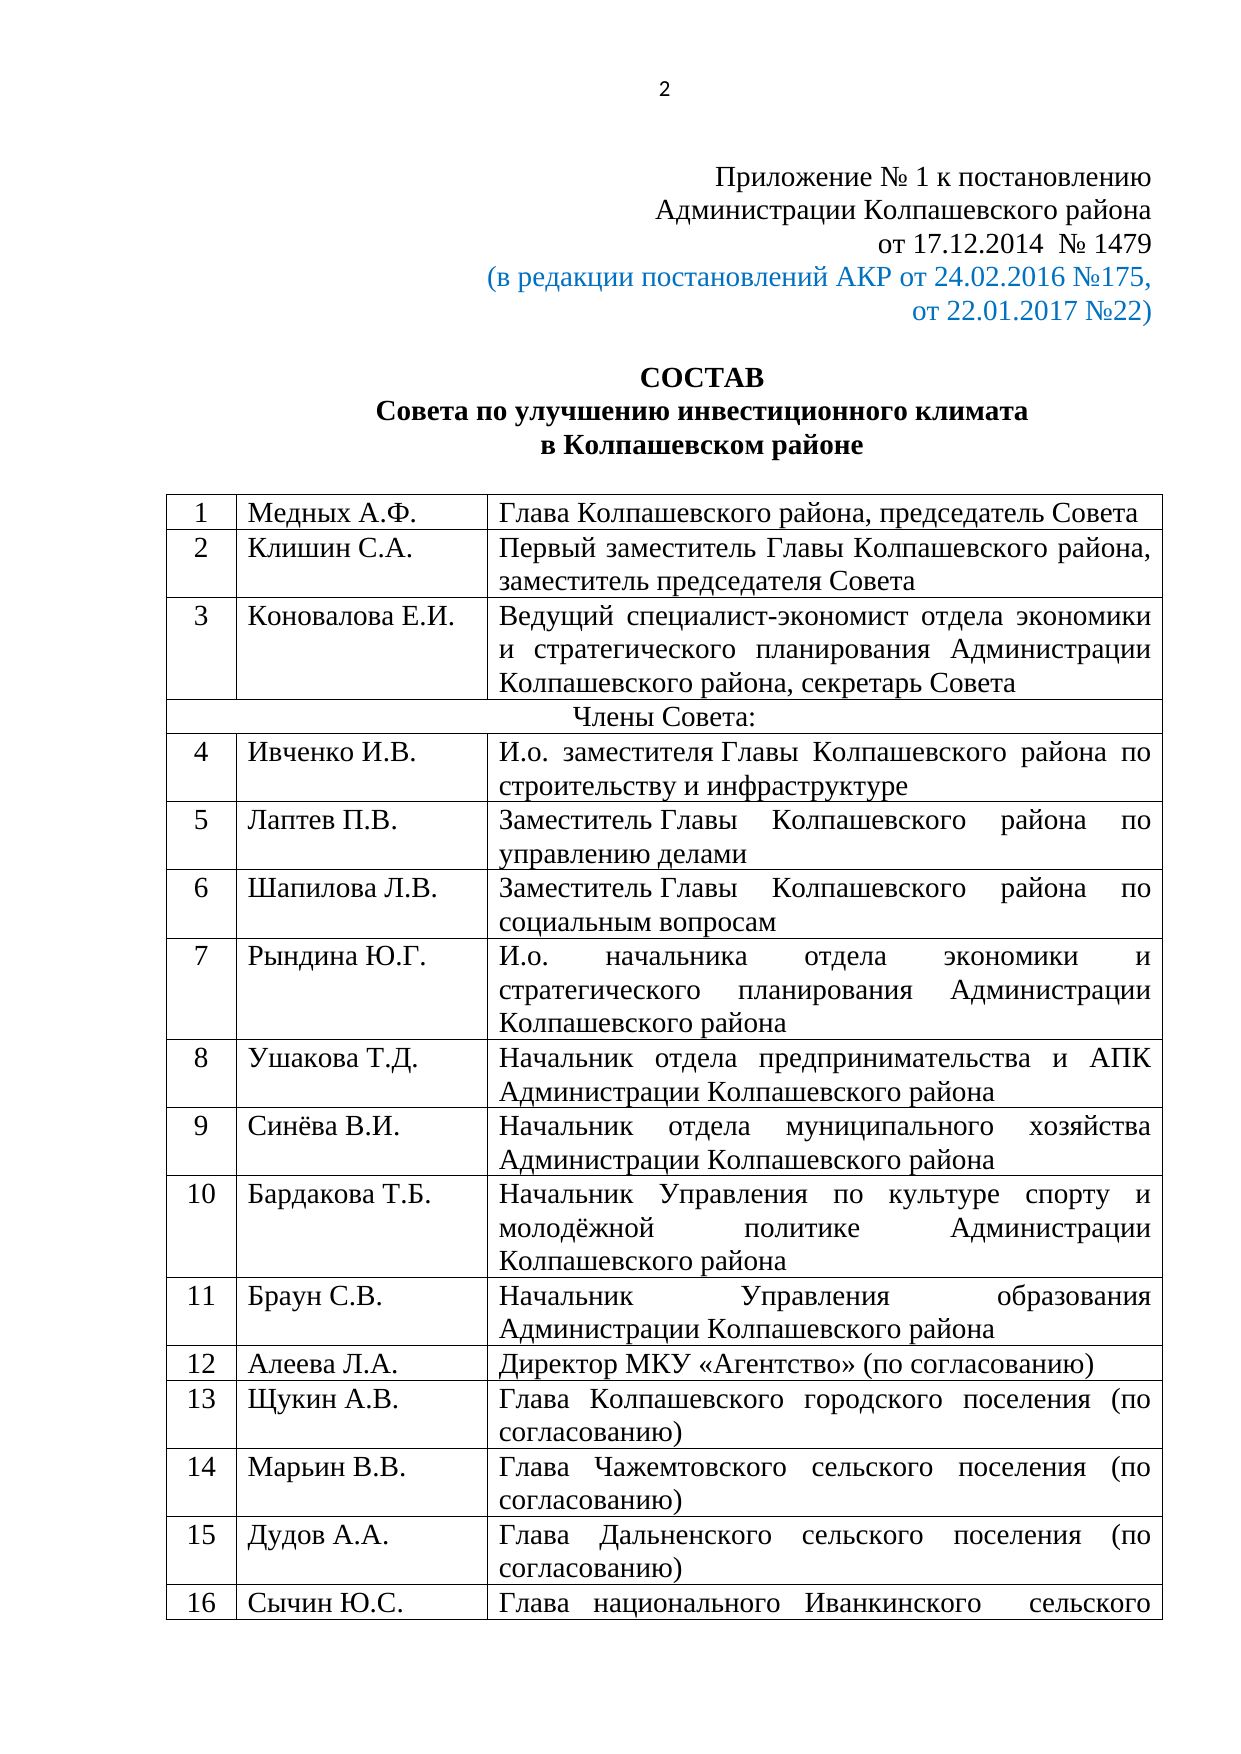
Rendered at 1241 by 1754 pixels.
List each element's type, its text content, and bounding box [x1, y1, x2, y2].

table_cell Лаптев П.В. [237, 802, 487, 869]
text Администрации Колпашевского района [177, 192, 1152, 226]
table_cell Первый заместитель Главы Колпашевского района, заместитель председателя Совета [488, 530, 1162, 597]
table_cell Глава Дальненского сельского поселения (по согласованию) [488, 1517, 1162, 1584]
table_cell Бардакова Т.Б. [237, 1176, 487, 1277]
text СОСТАВ [177, 360, 1152, 393]
table_cell Начальник Управления по культуре спорту и молодёжной политике Администрации Колпашевского района [488, 1176, 1162, 1277]
table_header Глава Колпашевского района, председатель Совета [488, 495, 1162, 529]
text в Колпашевском районе [177, 427, 1152, 461]
table_cell Ведущий специалист-экономист отдела экономики и стратегического планирования Администрации Колпашевского района, секретарь Совета [488, 598, 1162, 698]
table_cell 13 [167, 1381, 236, 1448]
table_cell Марьин В.В. [237, 1449, 487, 1516]
table_cell 10 [167, 1176, 236, 1277]
table_cell 7 [167, 939, 236, 1039]
table_cell Начальник отдела муниципального хозяйства Администрации Колпашевского района [488, 1108, 1162, 1175]
table_cell Ивченко И.В. [237, 734, 487, 801]
table_cell Дудов А.А. [237, 1517, 487, 1584]
text от 17.12.2014 № 1479 [177, 226, 1152, 259]
table_cell Заместитель Главы Колпашевского района по управлению делами [488, 802, 1162, 869]
table_cell Алеева Л.А. [237, 1346, 487, 1380]
table_cell Клишин С.А. [237, 530, 487, 597]
table_cell И.о. начальника отдела экономики и стратегического планирования Администрации Колпашевского района [488, 939, 1162, 1039]
table_cell 12 [167, 1346, 236, 1380]
table_cell Начальник Управления образования Администрации Колпашевского района [488, 1278, 1162, 1345]
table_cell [488, 1585, 1162, 1619]
table_cell Синёва В.И. [237, 1108, 487, 1175]
table_header 1 [167, 495, 236, 529]
table_cell 15 [167, 1517, 236, 1584]
table_cell Директор МКУ «Агентство» (по согласованию) [488, 1346, 1162, 1380]
table_cell Заместитель Главы Колпашевского района по социальным вопросам [488, 870, 1162, 937]
table_cell 6 [167, 870, 236, 937]
table_cell 5 [167, 802, 236, 869]
table_cell 9 [167, 1108, 236, 1175]
table_cell 2 [167, 530, 236, 597]
text от 22.01.2017 №22) [177, 293, 1152, 326]
table_cell Рындина Ю.Г. [237, 939, 487, 1039]
table_cell 8 [167, 1040, 236, 1107]
table_cell Члены Совета: [167, 700, 1162, 733]
table_cell Глава Колпашевского городского поселения (по согласованию) [488, 1381, 1162, 1448]
table_cell Глава Чажемтовского сельского поселения (по согласованию) [488, 1449, 1162, 1516]
table_cell Сычин Ю.С. [237, 1585, 487, 1619]
text (в редакции постановлений АКР от 24.02.2016 №175, [177, 259, 1152, 293]
table_cell 3 [167, 598, 236, 698]
table_cell Щукин А.В. [237, 1381, 487, 1448]
table_header Медных А.Ф. [237, 495, 487, 529]
text Совета по улучшению инвестиционного климата [177, 393, 1152, 427]
table_cell 4 [167, 734, 236, 801]
table_cell 11 [167, 1278, 236, 1345]
table_cell Браун С.В. [237, 1278, 487, 1345]
table_cell Коновалова Е.И. [237, 598, 487, 698]
table_cell Начальник отдела предпринимательства и АПК Администрации Колпашевского района [488, 1040, 1162, 1107]
table_cell Шапилова Л.В. [237, 870, 487, 937]
text Приложение № 1 к постановлению [177, 159, 1152, 192]
table_cell И.о. заместителя Главы Колпашевского района по строительству и инфраструктуре [488, 734, 1162, 801]
table_cell Ушакова Т.Д. [237, 1040, 487, 1107]
table_cell 16 [167, 1585, 236, 1619]
table_cell 14 [167, 1449, 236, 1516]
